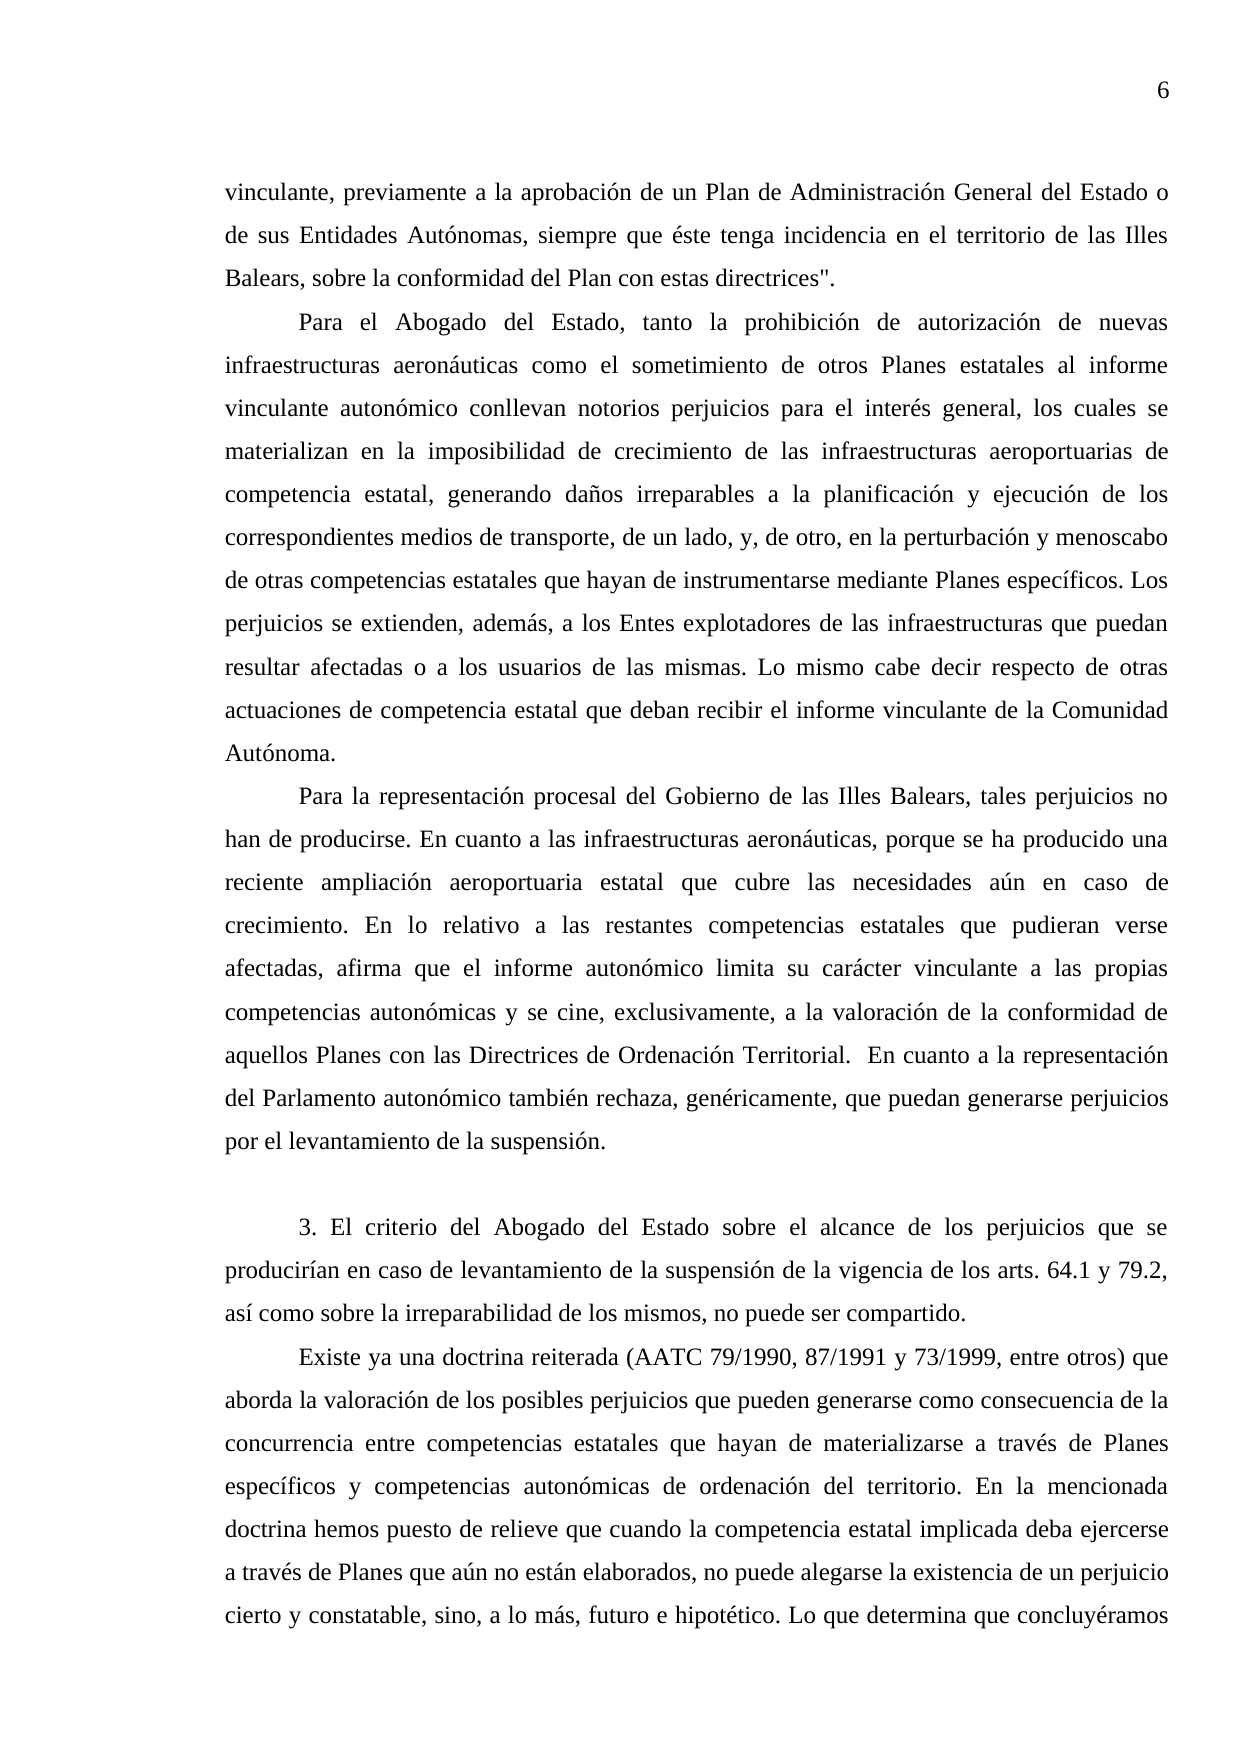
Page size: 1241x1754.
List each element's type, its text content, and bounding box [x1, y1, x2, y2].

text Para el Abogado del Estado, tanto la prohibición de autorización de nuevas infraestructuras aeronáuticas como el sometimiento de otros Planes estatales al informe vinculante autonómico conllevan notorios perjuicios para el interés general, los cuales se materializan en la imposibilidad de crecimiento de las infraestructuras aeroportuarias de competencia estatal, generando daños irreparables a la planificación y ejecución de los correspondientes medios de transporte, de un lado, y, de otro, en la perturbación y menoscabo de otras competencias estatales que hayan de instrumentarse mediante Planes específicos. Los perjuicios se extienden, además, a los Entes explotadores de las infraestructuras que puedan resultar afectadas o a los usuarios de las mismas. Lo mismo cabe decir respecto de otras actuaciones de competencia estatal que deban recibir el informe vinculante de la Comunidad Autónoma. [224, 307, 1169, 767]
text Para la representación procesal del Gobierno de las Illes Balears, tales perjuicios no han de producirse. En cuanto a las infraestructuras aeronáuticas, porque se ha producido una reciente ampliación aeroportuaria estatal que cubre las necesidades aún en caso de crecimiento. En lo relativo a las restantes competencias estatales que pudieran verse afectadas, afirma que el informe autonómico limita su carácter vinculante a las propias competencias autonómicas y se cine, exclusivamente, a la valoración de la conformidad de aquellos Planes con las Directrices de Ordenación Territorial. En cuanto a la representación del Parlamento autonómico también rechaza, genéricamente, que puedan generarse perjuicios por el levantamiento de la suspensión. [224, 781, 1169, 1155]
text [224, 1342, 1169, 1629]
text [224, 177, 1169, 292]
text 3. El criterio del Abogado del Estado sobre el alcance de los perjuicios que se producirían en caso de levantamiento de la suspensión de la vigencia de los arts. 64.1 y 79.2, así como sobre la irreparabilidad de los mismos, no puede ser compartido. [224, 1212, 1169, 1327]
